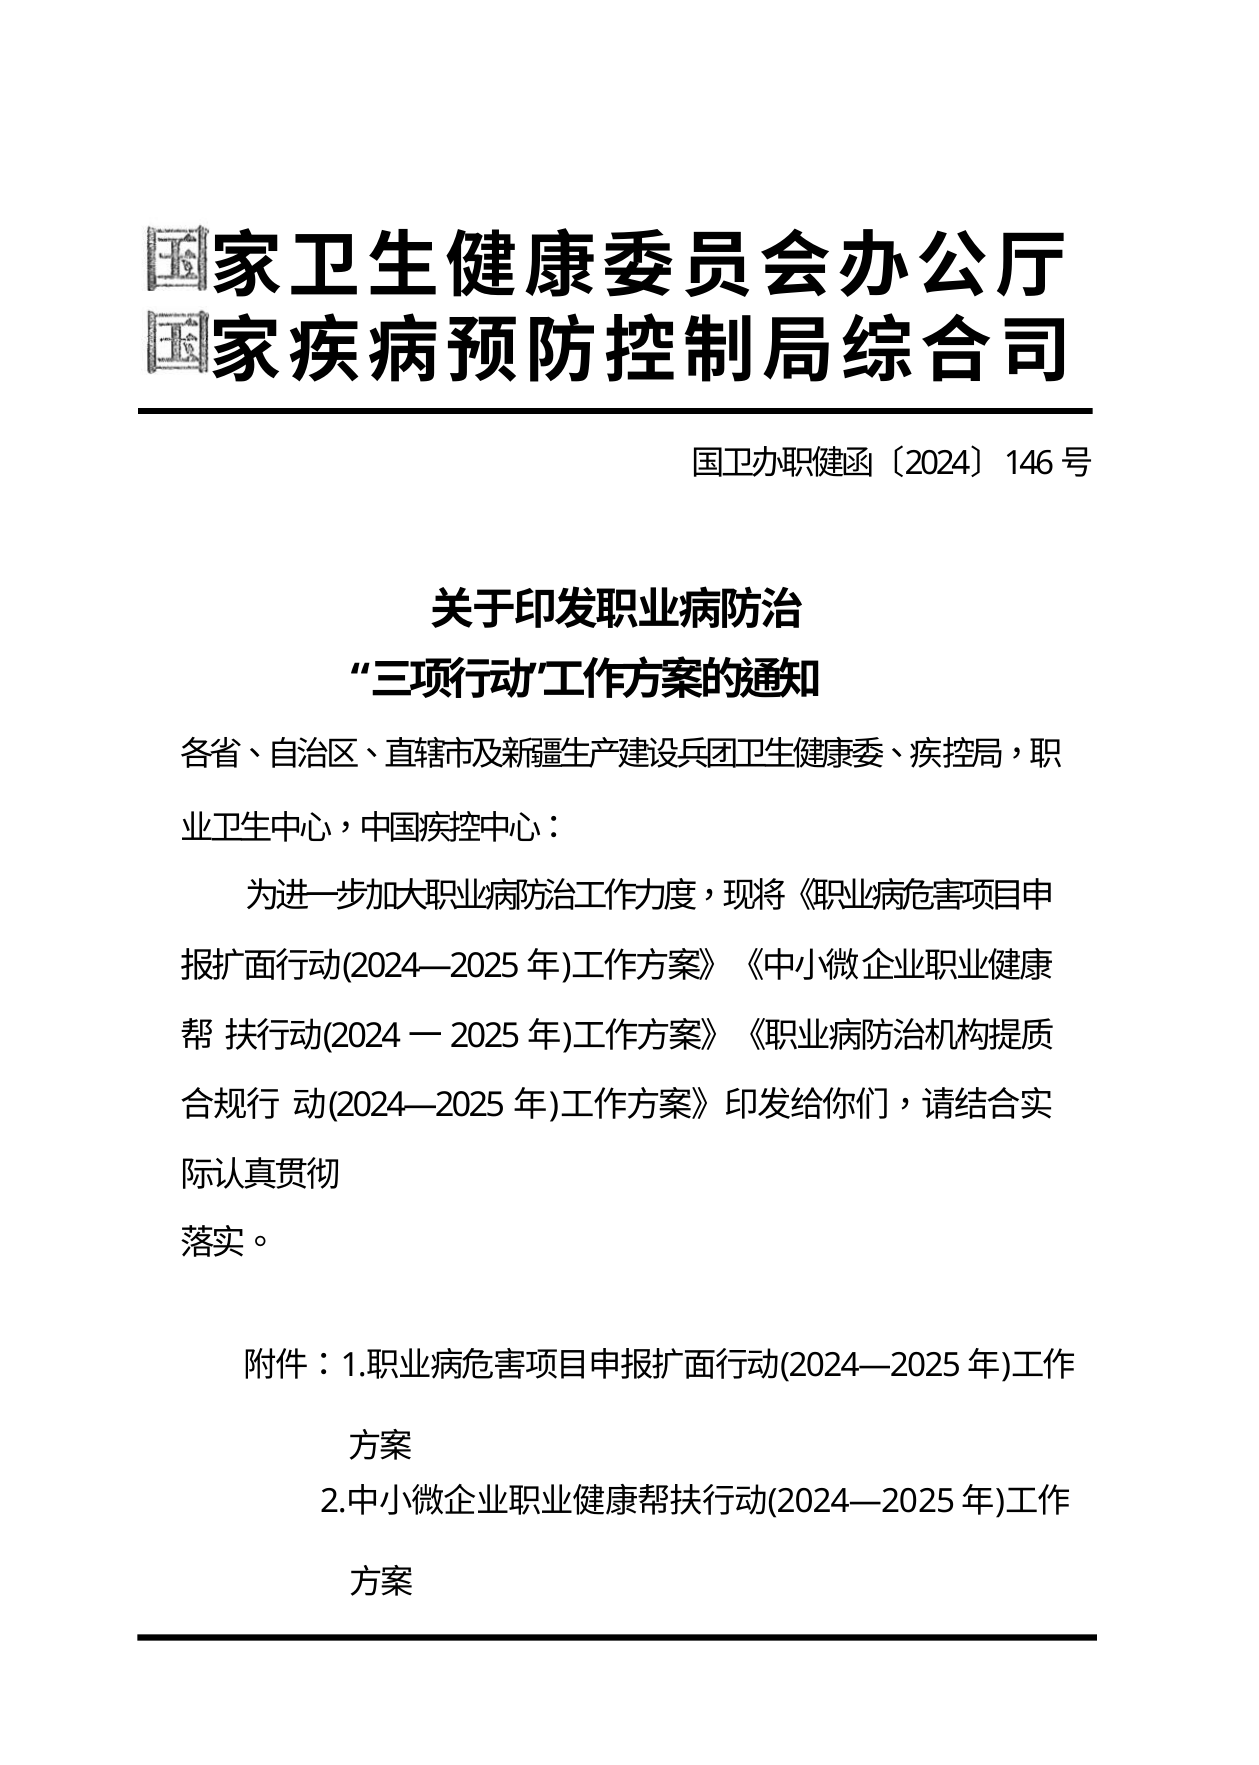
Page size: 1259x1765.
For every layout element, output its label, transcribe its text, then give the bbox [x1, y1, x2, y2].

text 方案 [348, 1424, 1097, 1466]
text 方案 [349, 1560, 1097, 1602]
text “三项行动”工作方案的通知 [350, 651, 1097, 705]
text 家疾病预防控制局综合司 [140, 306, 1097, 392]
picture [141, 217, 211, 291]
text 附件：1.职业病危害项目申报扩面行动(2024—2025年)工作 [244, 1357, 1097, 1424]
text 为进一步加大职业病防治工作力度，现将《职业病危害项目申 报扩面行动(2024—2025年)工作方案》《中小微企业职业健康帮 扶行动(2024一2025年)工作方案》《职业病防治机构提质合规行 动(2024—2025年)工作方案》印发给你们，请结合实际认真贯彻 [180, 871, 1054, 1197]
text 国卫办职健函〔2024〕146号 [692, 441, 1097, 483]
text 家卫生健康委员会办公厅 [141, 229, 1097, 306]
text 关于印发职业病防治 [431, 581, 1097, 635]
picture [140, 306, 210, 375]
text 2.中小微企业职业健康帮扶行动(2024—2025年)工作 [320, 1493, 1097, 1560]
text 落实。 [180, 1219, 1097, 1263]
text 各省、自治区、直辖市及新疆生产建设兵团卫生健康委、疾控局，职 [180, 744, 1097, 806]
text 业卫生中心，中国疾控中心： [180, 806, 1097, 848]
picture [137, 407, 1093, 414]
